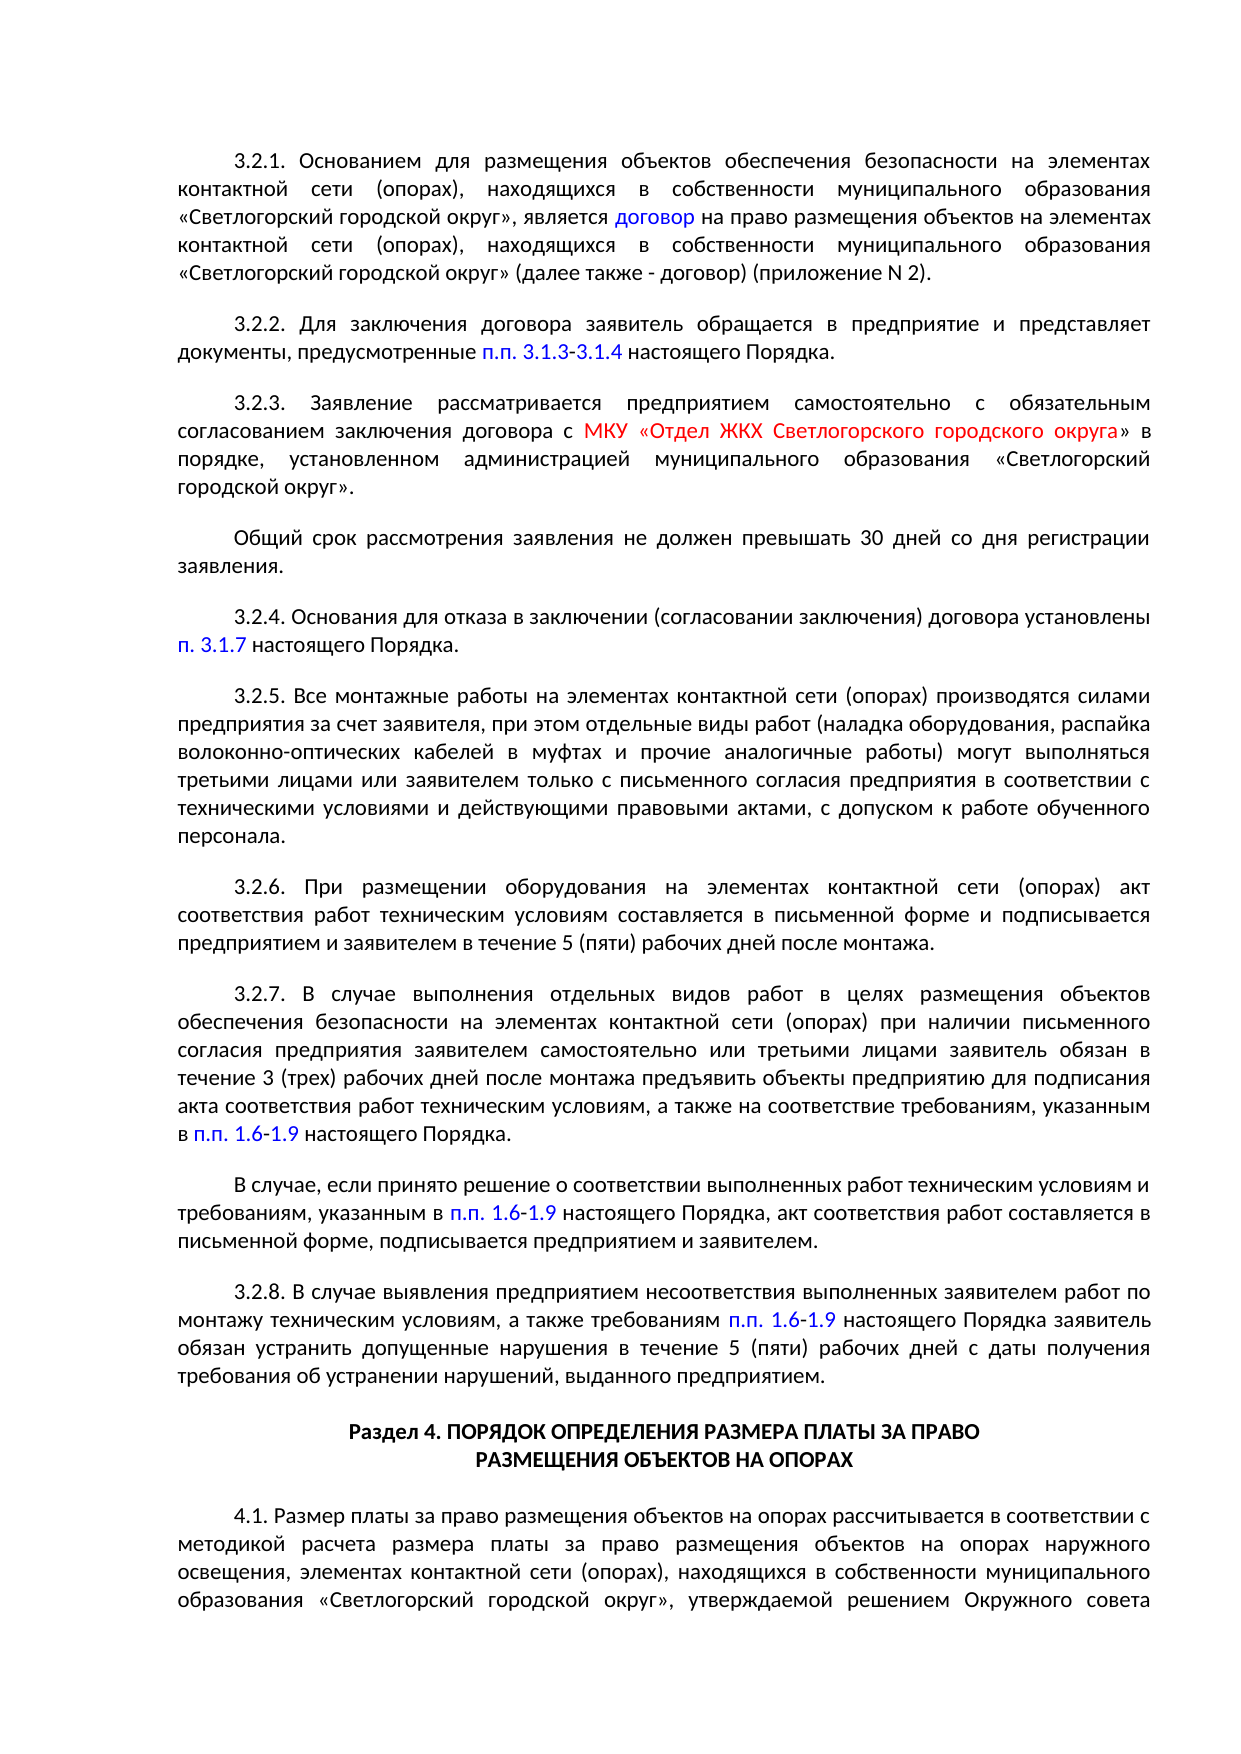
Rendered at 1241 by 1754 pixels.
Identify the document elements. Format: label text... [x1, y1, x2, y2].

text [177, 1501, 1152, 1613]
text 3.2.5. Все монтажные работы на элементах контактной сети (опорах) производятся силами предприятия за счет заявителя, при этом отдельные виды работ (наладка оборудования, распайка волоконно-оптических кабелей в муфтах и прочие аналогичные работы) могут выполняться третьими лицами или заявителем только с письменного согласия предприятия в соответствии с техническими условиями и действующими правовыми актами, с допуском к работе обученного персонала. [177, 681, 1152, 849]
text 3.2.4. Основания для отказа в заключении (согласовании заключения) договора установлены п. 3.1.7 настоящего Порядка. [177, 602, 1152, 658]
text В случае, если принято решение о соответствии выполненных работ техническим условиям и требованиям, указанным в п.п. 1.6-1.9 настоящего Порядка, акт соответствия работ составляется в письменной форме, подписывается предприятием и заявителем. [177, 1170, 1152, 1254]
title Раздел 4. ПОРЯДОК ОПРЕДЕЛЕНИЯ РАЗМЕРА ПЛАТЫ ЗА ПРАВО [177, 1417, 1152, 1445]
text 3.2.1. Основанием для размещения объектов обеспечения безопасности на элементах контактной сети (опорах), находящихся в собственности муниципального образования «Светлогорский городской округ», является договор на право размещения объектов на элементах контактной сети (опорах), находящихся в собственности муниципального образования «Светлогорский городской округ» (далее также - договор) (приложение N 2). [177, 146, 1152, 286]
text Общий срок рассмотрения заявления не должен превышать 30 дней со дня регистрации заявления. [177, 523, 1152, 579]
text 3.2.2. Для заключения договора заявитель обращается в предприятие и представляет документы, предусмотренные п.п. 3.1.3-3.1.4 настоящего Порядка. [177, 309, 1152, 365]
text 3.2.7. В случае выполнения отдельных видов работ в целях размещения объектов обеспечения безопасности на элементах контактной сети (опорах) при наличии письменного согласия предприятия заявителем самостоятельно или третьими лицами заявитель обязан в течение 3 (трех) рабочих дней после монтажа предъявить объекты предприятию для подписания акта соответствия работ техническим условиям, а также на соответствие требованиям, указанным в п.п. 1.6-1.9 настоящего Порядка. [177, 979, 1152, 1147]
text 3.2.8. В случае выявления предприятием несоответствия выполненных заявителем работ по монтажу техническим условиям, а также требованиям п.п. 1.6-1.9 настоящего Порядка заявитель обязан устранить допущенные нарушения в течение 5 (пяти) рабочих дней с даты получения требования об устранении нарушений, выданного предприятием. [177, 1277, 1152, 1389]
title РАЗМЕЩЕНИЯ ОБЪЕКТОВ НА ОПОРАХ [177, 1445, 1152, 1473]
text 3.2.3. Заявление рассматривается предприятием самостоятельно с обязательным согласованием заключения договора с МКУ «Отдел ЖКХ Светлогорского городского округа» в порядке, установленном администрацией муниципального образования «Светлогорский городской округ». [177, 388, 1152, 500]
text 3.2.6. При размещении оборудования на элементах контактной сети (опорах) акт соответствия работ техническим условиям составляется в письменной форме и подписывается предприятием и заявителем в течение 5 (пяти) рабочих дней после монтажа. [177, 872, 1152, 956]
